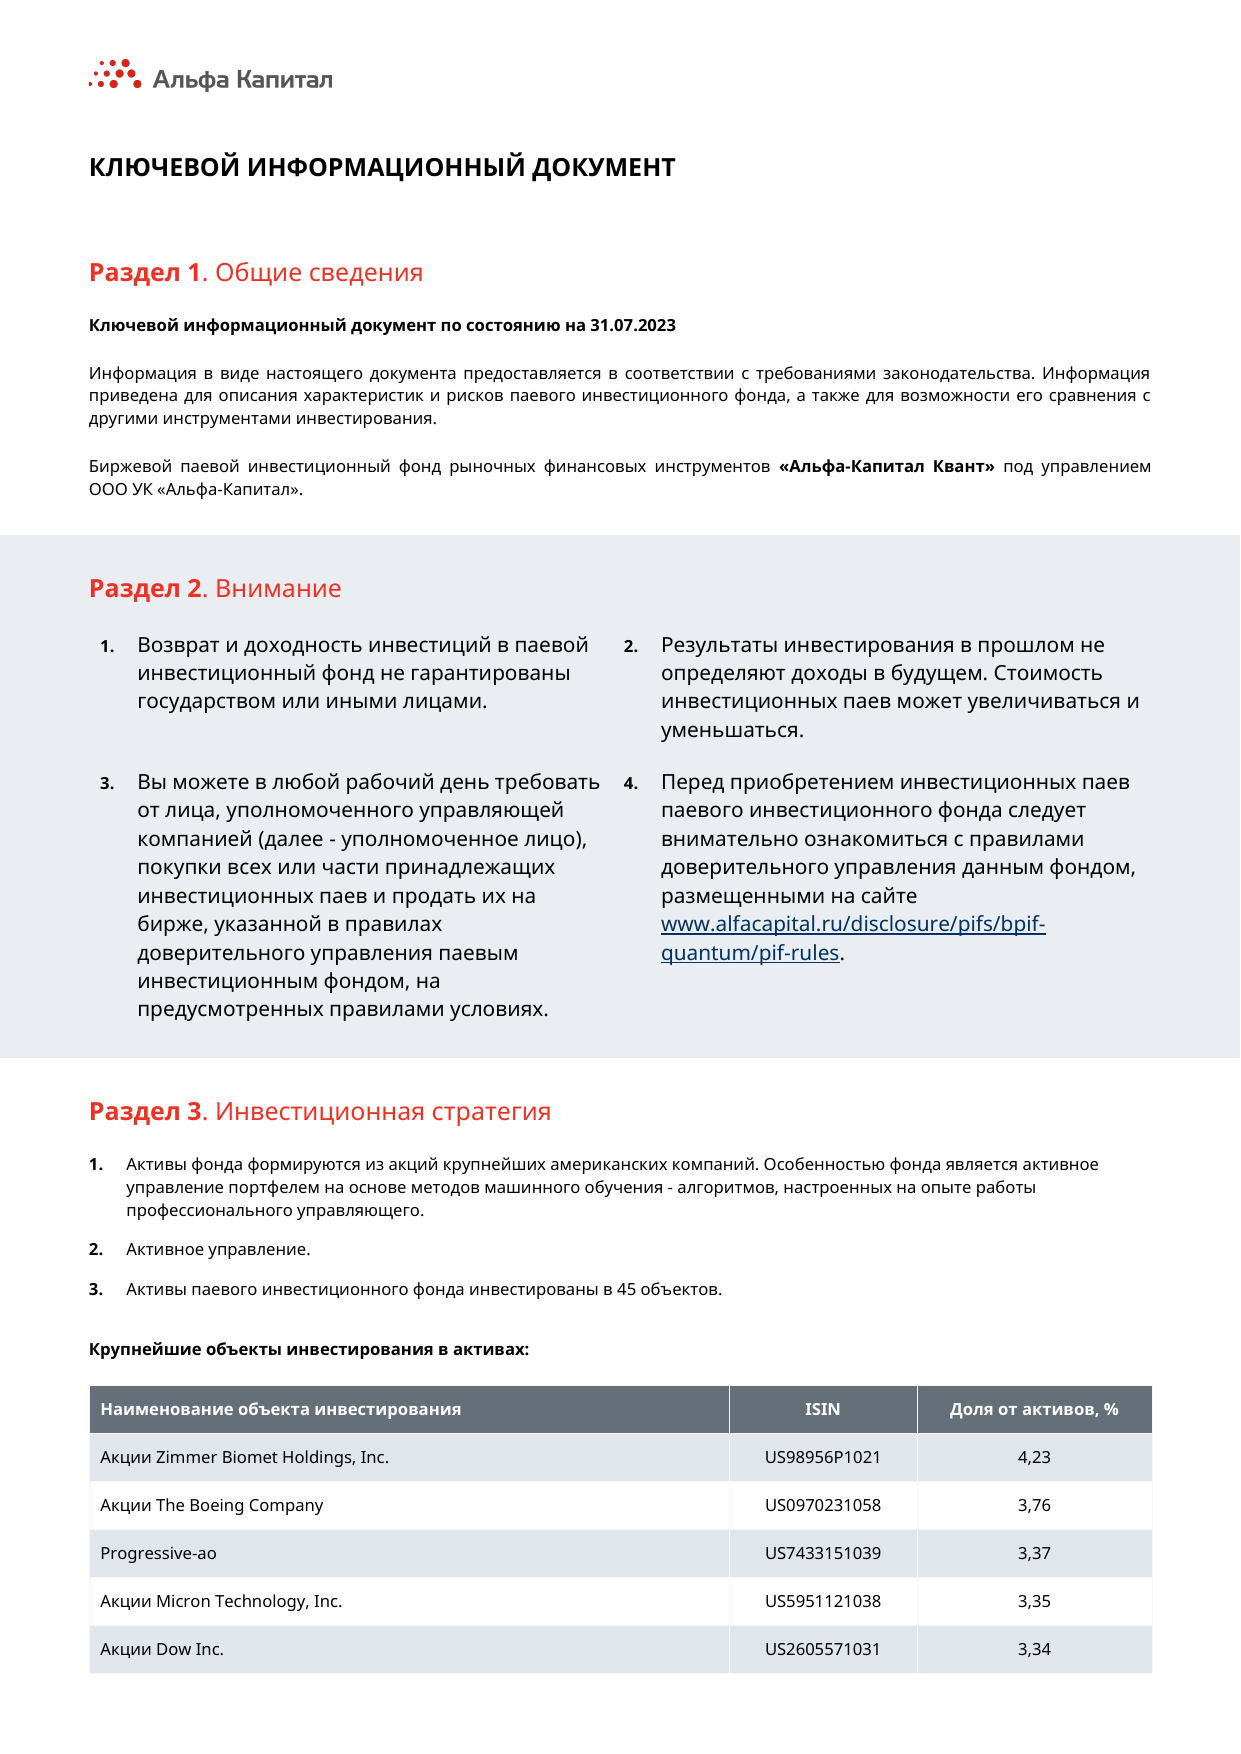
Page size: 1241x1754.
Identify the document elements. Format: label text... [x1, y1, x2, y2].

table_cell Раздел 3. Инвестиционная стратегия Активы фонда формируются из акций крупнейших американских компаний. Особенностью фонда является активное управление портфелем на основе методов машинного обучения - алгоритмов, настроенных на опыте работы профессионального управляющего. Активное управление. Активы паевого инвестиционного фонда инвестированы в 45 объектов. Крупнейшие объекты инвестирования в активах: [0, 1059, 1240, 1709]
table_header КЛЮЧЕВОЙ ИНФОРМАЦИОННЫЙ ДОКУМЕНТ [0, 114, 1240, 219]
table_cell Раздел 2. Внимание [0, 535, 1240, 1058]
table_cell Раздел 1. Общие сведения Ключевой информационный документ по состоянию на 31.07.2023 Информация в виде настоящего документа предоставляется в соответствии с требованиями законодательства. Информация приведена для описания характеристик и рисков паевого инвестиционного фонда, а также для возможности его сравнения с другими инструментами инвестирования. Биржевой паевой инвестиционный фонд рыночных финансовых инструментов «Альфа-Капитал Квант» под управлением ООО УК «Альфа-Капитал». [0, 219, 1240, 535]
picture [88, 59, 332, 92]
